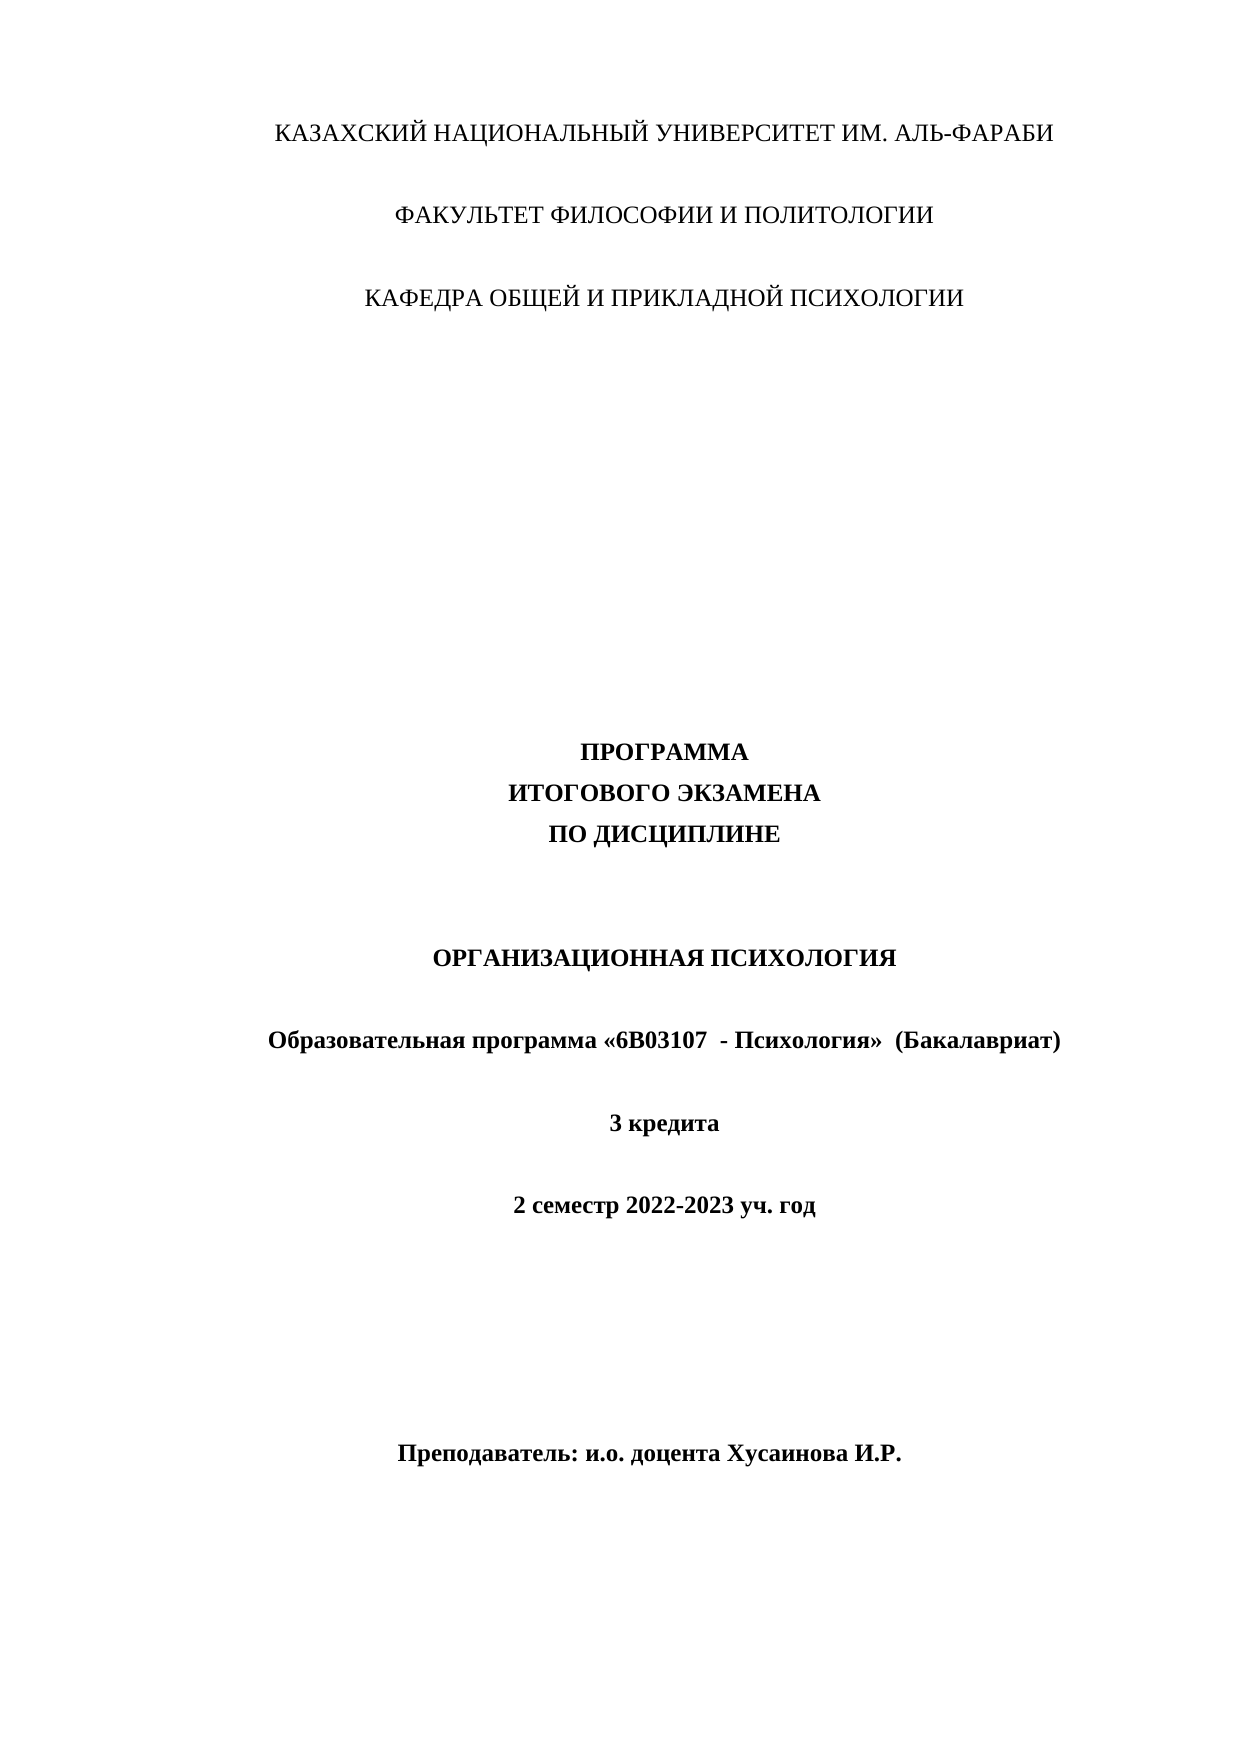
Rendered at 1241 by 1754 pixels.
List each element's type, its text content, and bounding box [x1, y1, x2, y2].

text 3 кредита [148, 1108, 1181, 1137]
text 2 семестр 2022-2023 уч. год [148, 1191, 1181, 1219]
text КАЗАХСКИЙ НАЦИОНАЛЬНЫЙ УНИВЕРСИТЕТ ИМ. АЛЬ-ФАРАБИ [148, 118, 1181, 147]
text Преподаватель: и.о. доцента Хусаинова И.Р. [118, 1438, 1181, 1467]
text ИТОГОВОГО ЭКЗАМЕНА [148, 778, 1181, 807]
text ОРГАНИЗАЦИОННАЯ ПСИХОЛОГИЯ [148, 943, 1181, 972]
text КАФЕДРА ОБЩЕЙ И ПРИКЛАДНОЙ ПСИХОЛОГИИ [148, 283, 1181, 312]
text ПО ДИСЦИПЛИНЕ [148, 819, 1181, 848]
text ФАКУЛЬТЕТ ФИЛОСОФИИ И ПОЛИТОЛОГИИ [148, 201, 1181, 229]
text ПРОГРАММА [148, 737, 1181, 766]
text Образовательная программа «6В03107 - Психология» (Бакалавриат) [148, 1026, 1181, 1054]
